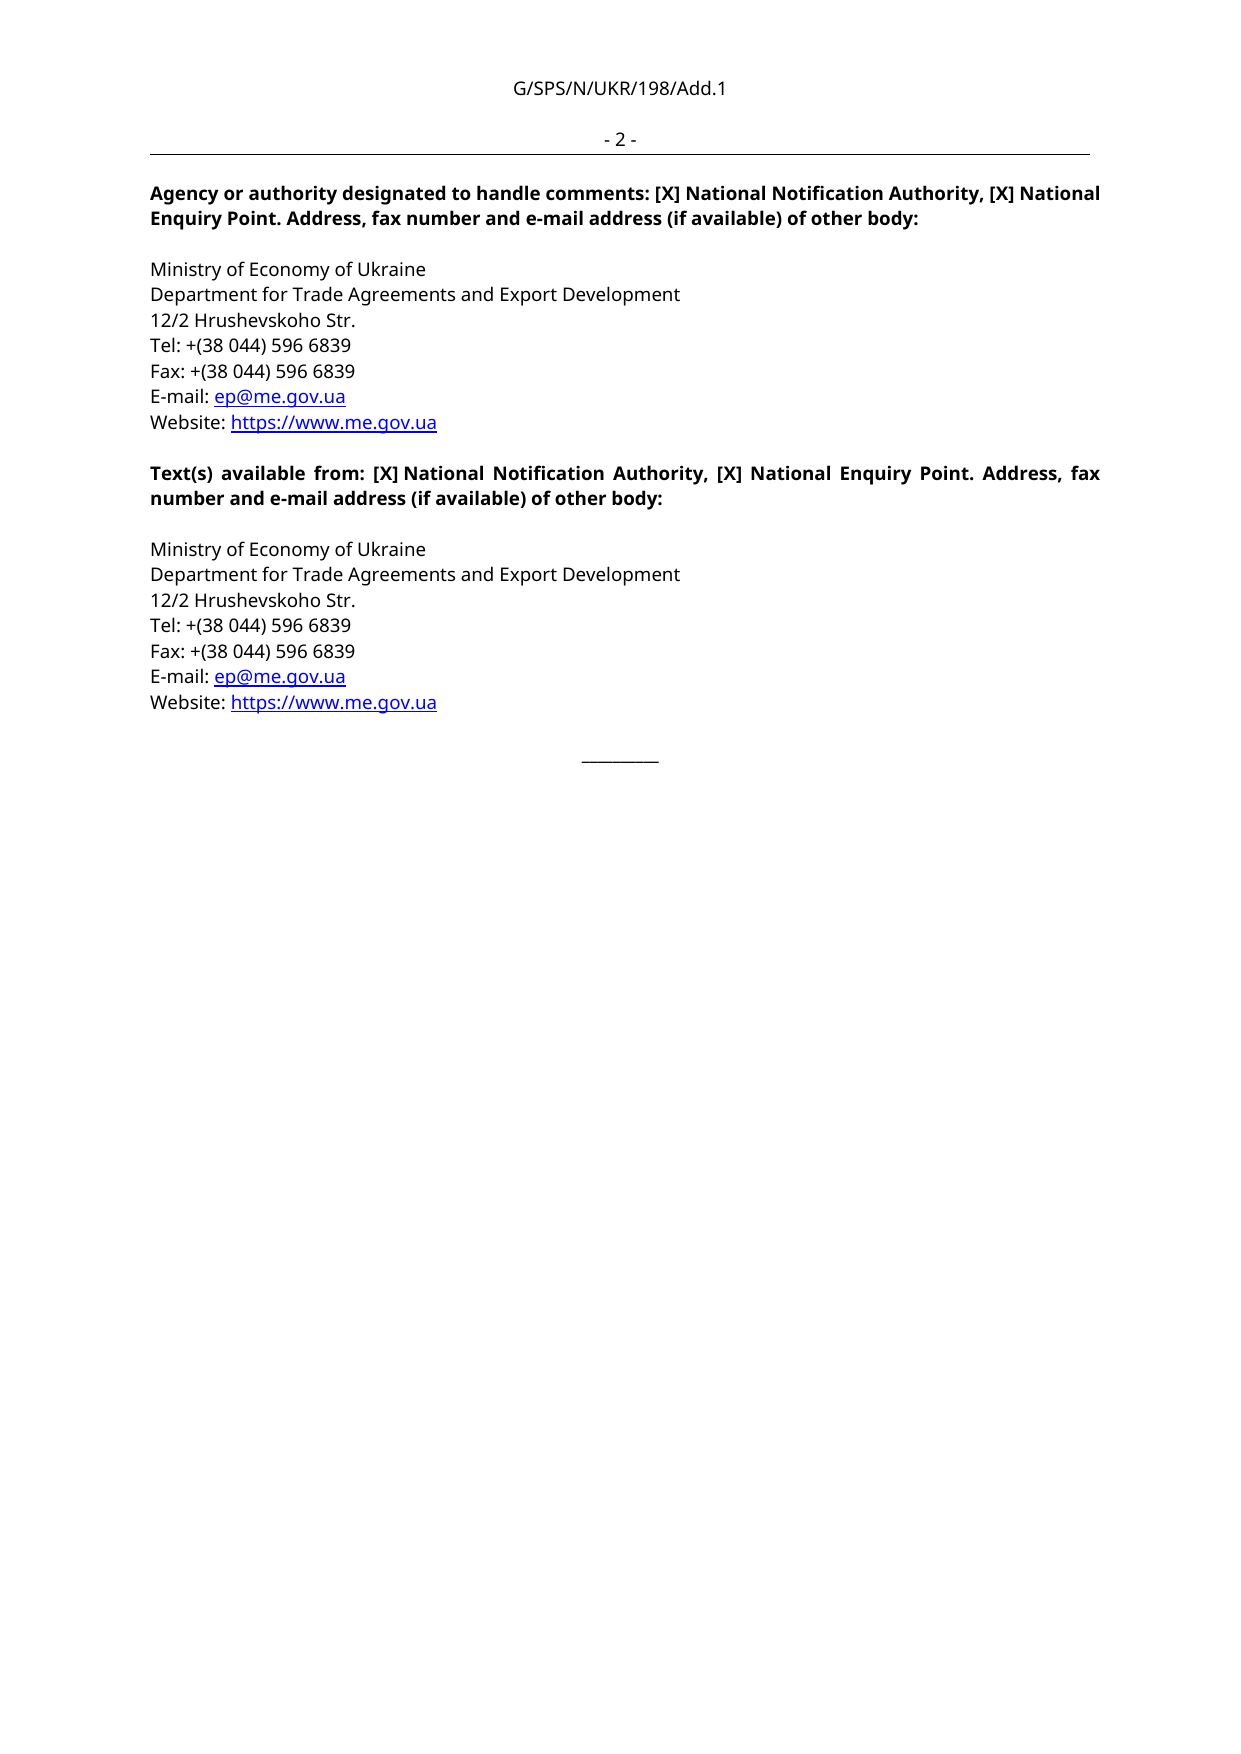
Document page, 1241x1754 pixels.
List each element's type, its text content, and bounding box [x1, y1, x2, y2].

table_cell Text(s) available from: [X] National Notification Authority, [X] National Enquiry Point. Address, fax number and e-mail address (if available) of other body: [150, 460, 1113, 536]
text __________ [150, 740, 1090, 766]
table_cell Agency or authority designated to handle comments: [X] National Notification Authority, [X] National Enquiry Point. Address, fax number and e-mail address (if available) of other body: [150, 180, 1113, 256]
table_cell Ministry of Economу of Ukraine Department for Trade Agreements and Export Development 12/2 Hrushevskoho Str. Tel: +(38 044) 596 6839 Fax: +(38 044) 596 6839 E-mail: ep@me.gov.ua Website: https://www.me.gov.ua [150, 256, 1113, 460]
table_cell Ministry of Economу of Ukraine Department for Trade Agreements and Export Development 12/2 Hrushevskoho Str. Tel: +(38 044) 596 6839 Fax: +(38 044) 596 6839 E-mail: ep@me.gov.ua Website: https://www.me.gov.ua [150, 536, 1113, 714]
